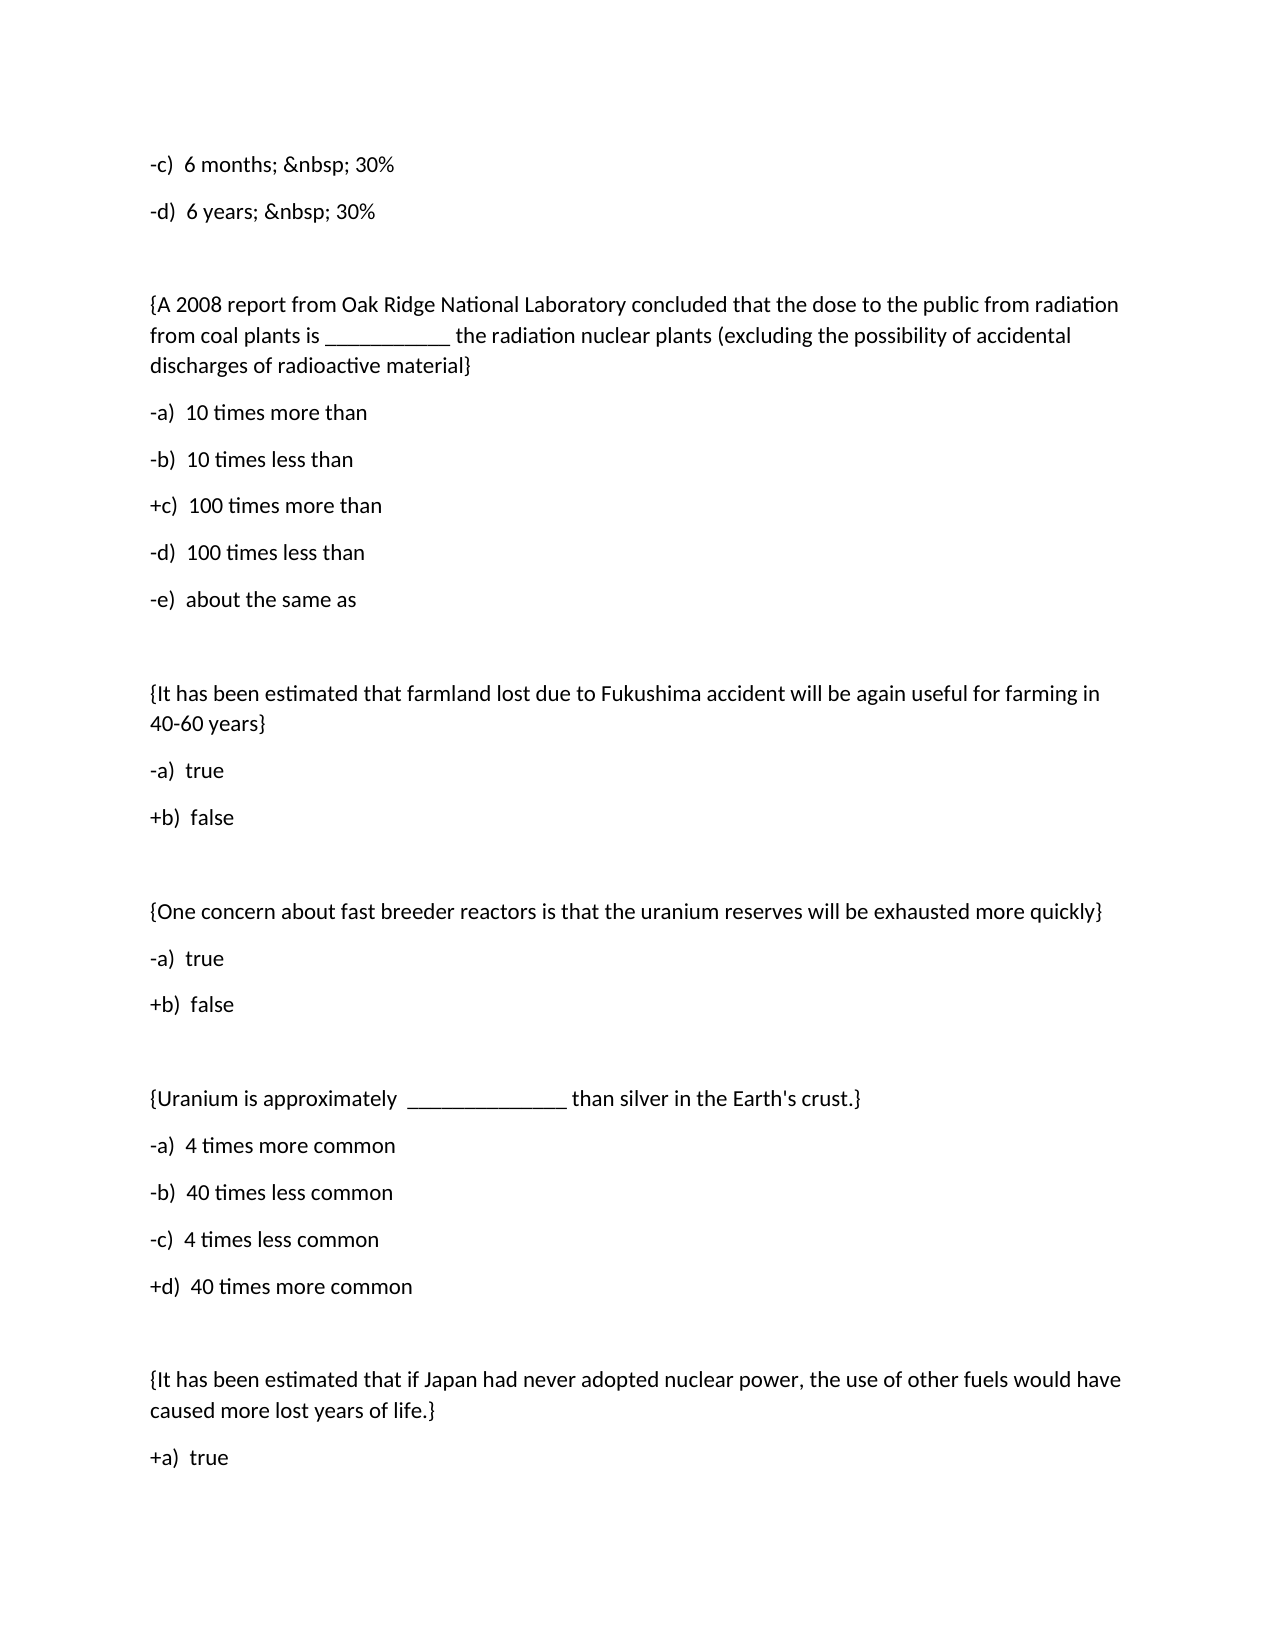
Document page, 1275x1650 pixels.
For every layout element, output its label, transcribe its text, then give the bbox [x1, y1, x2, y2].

text {It has been estimated that if Japan had never adopted nuclear power, the use of other fuels would have caused more lost years of life.} [150, 1366, 1125, 1424]
text -e) about the same as [150, 585, 1125, 613]
text -a) 4 times more common [150, 1131, 1125, 1159]
text +d) 40 times more common [150, 1272, 1125, 1300]
text +a) true [150, 1443, 1125, 1471]
text -c) 4 times less common [150, 1225, 1125, 1253]
text -d) 6 years; &nbsp; 30% [150, 197, 1125, 225]
text -a) true [150, 756, 1125, 784]
text -c) 6 months; &nbsp; 30% [150, 150, 1125, 178]
text -a) true [150, 944, 1125, 972]
text -d) 100 times less than [150, 538, 1125, 567]
text +b) false [150, 991, 1125, 1019]
text -b) 10 times less than [150, 445, 1125, 473]
text -b) 40 times less common [150, 1178, 1125, 1206]
text -a) 10 times more than [150, 398, 1125, 426]
text {It has been estimated that farmland lost due to Fukushima accident will be again useful for farming in 40-60 years} [150, 679, 1125, 737]
text +b) false [150, 803, 1125, 831]
text {Uranium is approximately ______________ than silver in the Earth's crust.} [150, 1084, 1125, 1112]
text +c) 100 times more than [150, 492, 1125, 520]
text {A 2008 report from Oak Ridge National Laboratory concluded that the dose to the public from radiation from coal plants is ___________ the radiation nuclear plants (excluding the possibility of accidental discharges of radioactive material} [150, 291, 1125, 379]
text {One concern about fast breeder reactors is that the uranium reserves will be exhausted more quickly} [150, 897, 1125, 925]
